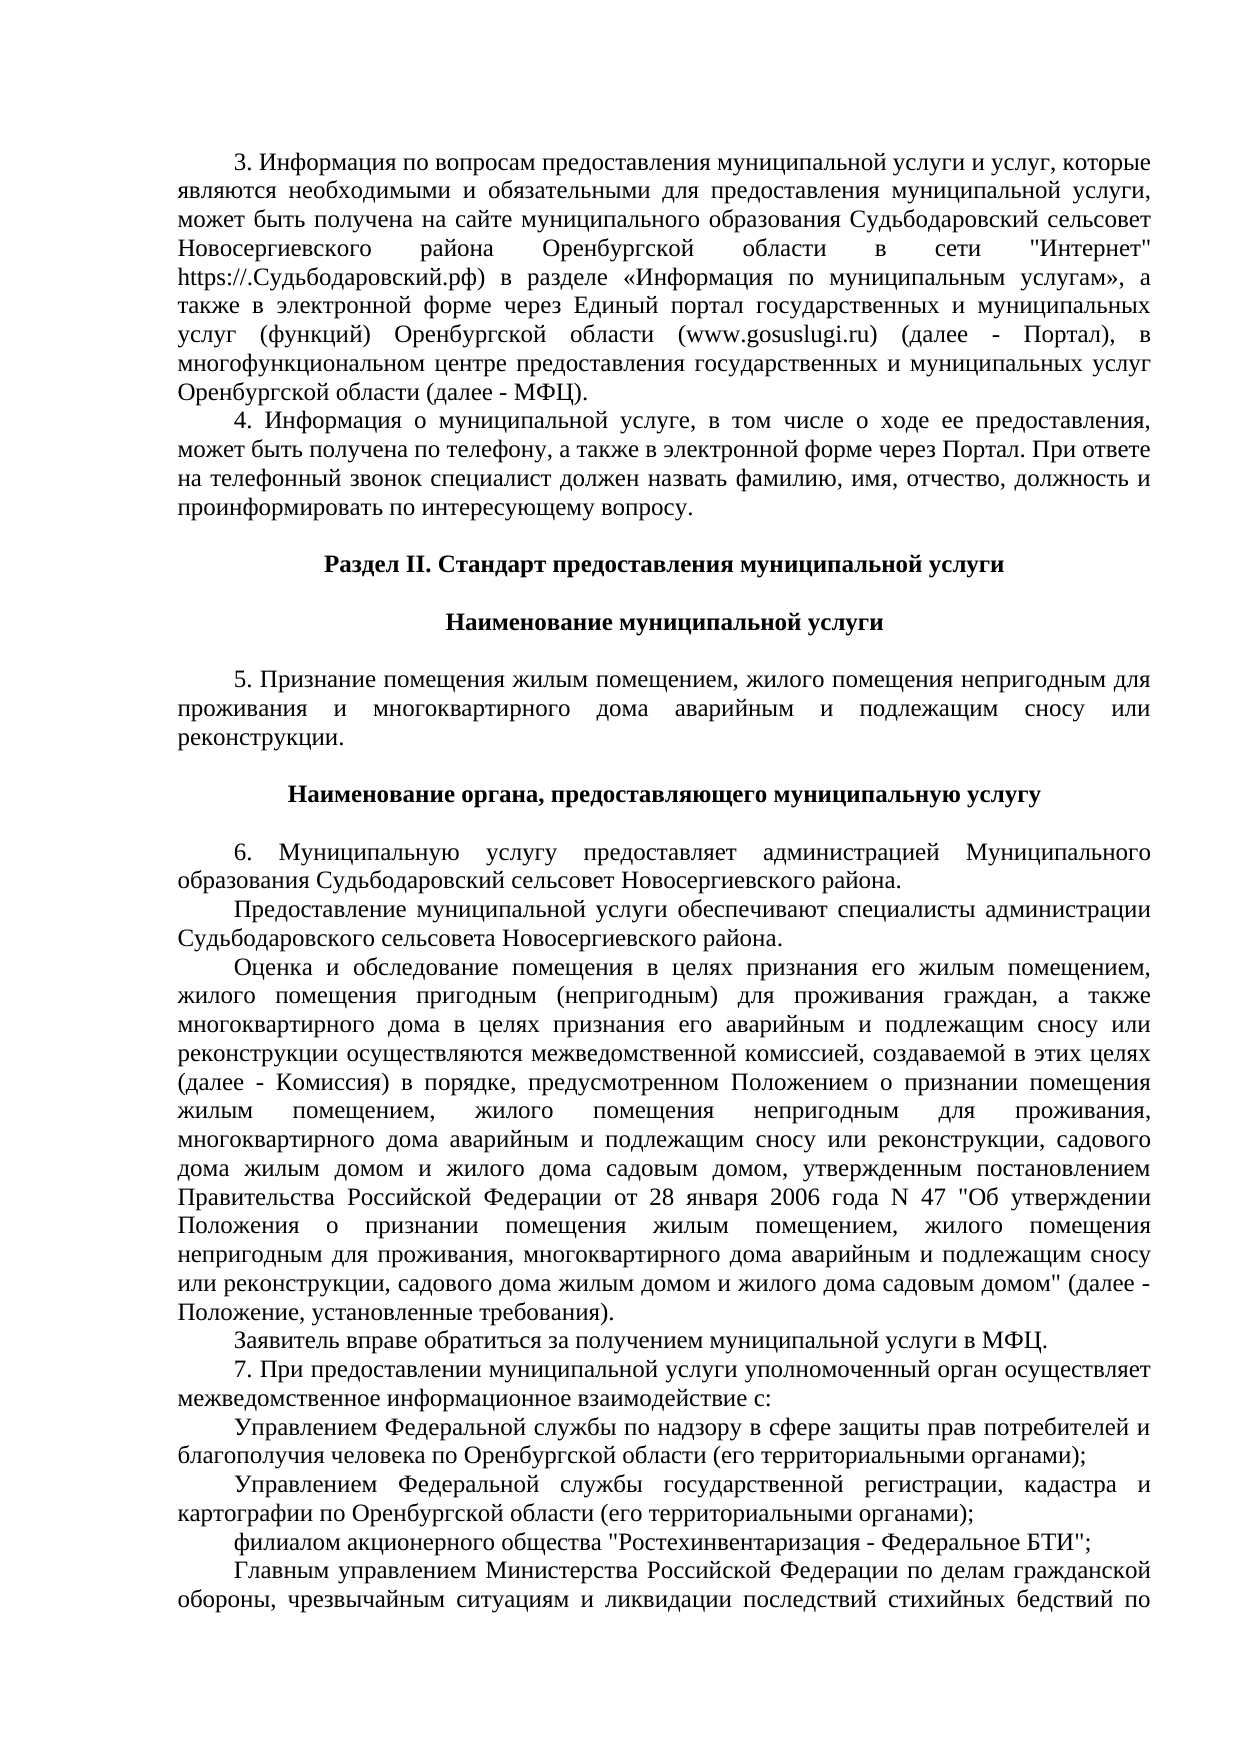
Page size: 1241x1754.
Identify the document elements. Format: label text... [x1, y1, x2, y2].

text филиалом акционерного общества "Ростехинвентаризация - Федеральное БТИ"; [177, 1527, 1152, 1556]
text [177, 1556, 1152, 1613]
text Заявитель вправе обратиться за получением муниципальной услуги в МФЦ. [177, 1326, 1152, 1354]
text Предоставление муниципальной услуги обеспечивают специалисты администрации Судьбодаровского сельсовета Новосергиевского района. [177, 894, 1152, 952]
text Оценка и обследование помещения в целях признания его жилым помещением, жилого помещения пригодным (непригодным) для проживания граждан, а также многоквартирного дома в целях признания его аварийным и подлежащим сносу или реконструкции осуществляются межведомственной комиссией, создаваемой в этих целях (далее - Комиссия) в порядке, предусмотренном Положением о признании помещения жилым помещением, жилого помещения непригодным для проживания, многоквартирного дома аварийным и подлежащим сносу или реконструкции, садового дома жилым домом и жилого дома садовым домом, утвержденным постановлением Правительства Российской Федерации от 28 января 2006 года N 47 "Об утверждении Положения о признании помещения жилым помещением, жилого помещения непригодным для проживания, многоквартирного дома аварийным и подлежащим сносу или реконструкции, садового дома жилым домом и жилого дома садовым домом" (далее - Положение, установленные требования). [177, 952, 1152, 1326]
title Наименование муниципальной услуги [177, 607, 1152, 636]
title Раздел II. Стандарт предоставления муниципальной услуги [177, 549, 1152, 578]
title Наименование органа, предоставляющего муниципальную услугу [177, 779, 1152, 808]
text 6. Муниципальную услугу предоставляет администрацией Муниципального образования Судьбодаровский сельсовет Новосергиевского района. [177, 837, 1152, 894]
text Управлением Федеральной службы государственной регистрации, кадастра и картографии по Оренбургской области (его территориальными органами); [177, 1469, 1152, 1527]
text 7. При предоставлении муниципальной услуги уполномоченный орган осуществляет межведомственное информационное взаимодействие с: [177, 1354, 1152, 1412]
text 3. Информация по вопросам предоставления муниципальной услуги и услуг, которые являются необходимыми и обязательными для предоставления муниципальной услуги, может быть получена на сайте муниципального образования Судьбодаровский сельсовет Новосергиевского района Оренбургской области в сети "Интернет" https://.Судьбодаровский.рф) в разделе «Информация по муниципальным услугам», а также в электронной форме через Единый портал государственных и муниципальных услуг (функций) Оренбургской области (www.gosuslugi.ru) (далее - Портал), в многофункциональном центре предоставления государственных и муниципальных услуг Оренбургской области (далее - МФЦ). [177, 147, 1152, 406]
text 4. Информация о муниципальной услуге, в том числе о ходе ее предоставления, может быть получена по телефону, а также в электронной форме через Портал. При ответе на телефонный звонок специалист должен назвать фамилию, имя, отчество, должность и проинформировать по интересующему вопросу. [177, 406, 1152, 521]
text Управлением Федеральной службы по надзору в сфере защиты прав потребителей и благополучия человека по Оренбургской области (его территориальными органами); [177, 1412, 1152, 1469]
text 5. Признание помещения жилым помещением, жилого помещения непригодным для проживания и многоквартирного дома аварийным и подлежащим сносу или реконструкции. [177, 664, 1152, 751]
